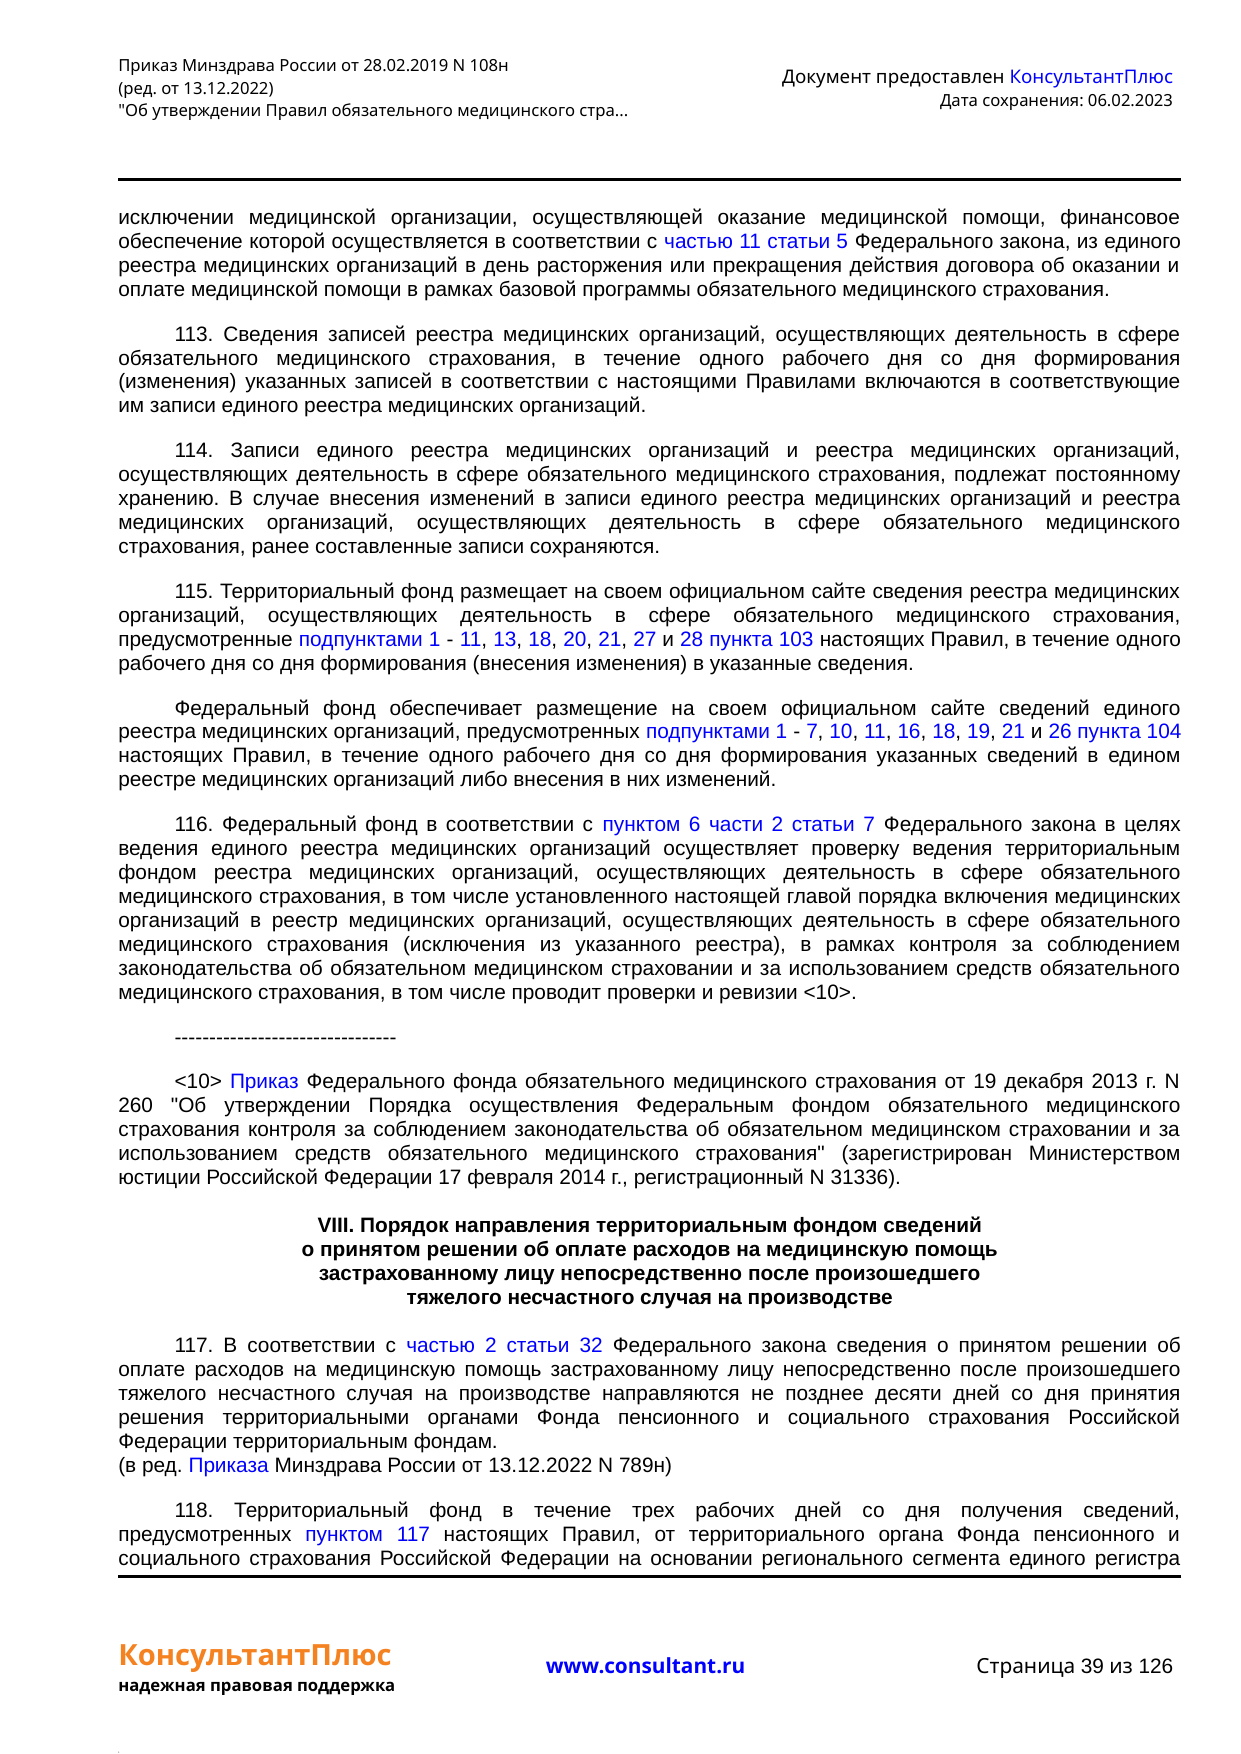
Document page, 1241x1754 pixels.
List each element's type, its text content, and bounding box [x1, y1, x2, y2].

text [118, 205, 1181, 301]
text Федеральный фонд обеспечивает размещение на своем официальном сайте сведений единого реестра медицинских организаций, предусмотренных подпунктами 1 - 7, 10, 11, 16, 18, 19, 21 и 26 пункта 104 настоящих Правил, в течение одного рабочего дня со дня формирования указанных сведений в едином реестре медицинских организаций либо внесения в них изменений. [118, 695, 1181, 791]
title тяжелого несчастного случая на производстве [118, 1285, 1181, 1309]
text <10> Приказ Федерального фонда обязательного медицинского страхования от 19 декабря 2013 г. N 260 "Об утверждении Порядка осуществления Федеральным фондом обязательного медицинского страхования контроля за соблюдением законодательства об обязательном медицинском страховании и за использованием средств обязательного медицинского страхования" (зарегистрирован Министерством юстиции Российской Федерации 17 февраля 2014 г., регистрационный N 31336). [118, 1069, 1181, 1189]
title застрахованному лицу непосредственно после произошедшего [118, 1261, 1181, 1285]
title VIII. Порядок направления территориальным фондом сведений [118, 1213, 1181, 1237]
text -------------------------------- [118, 1024, 1181, 1048]
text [118, 1497, 1181, 1569]
text 114. Записи единого реестра медицинских организаций и реестра медицинских организаций, осуществляющих деятельность в сфере обязательного медицинского страхования, подлежат постоянному хранению. В случае внесения изменений в записи единого реестра медицинских организаций и реестра медицинских организаций, осуществляющих деятельность в сфере обязательного медицинского страхования, ранее составленные записи сохраняются. [118, 438, 1181, 558]
text 113. Сведения записей реестра медицинских организаций, осуществляющих деятельность в сфере обязательного медицинского страхования, в течение одного рабочего дня со дня формирования (изменения) указанных записей в соответствии с настоящими Правилами включаются в соответствующие им записи единого реестра медицинских организаций. [118, 321, 1181, 417]
text 115. Территориальный фонд размещает на своем официальном сайте сведения реестра медицинских организаций, осуществляющих деятельность в сфере обязательного медицинского страхования, предусмотренные подпунктами 1 - 11, 13, 18, 20, 21, 27 и 28 пункта 103 настоящих Правил, в течение одного рабочего дня со дня формирования (внесения изменения) в указанные сведения. [118, 579, 1181, 674]
text 116. Федеральный фонд в соответствии с пунктом 6 части 2 статьи 7 Федерального закона в целях ведения единого реестра медицинских организаций осуществляет проверку ведения территориальным фондом реестра медицинских организаций, осуществляющих деятельность в сфере обязательного медицинского страхования, в том числе установленного настоящей главой порядка включения медицинских организаций в реестр медицинских организаций, осуществляющих деятельность в сфере обязательного медицинского страхования (исключения из указанного реестра), в рамках контроля за соблюдением законодательства об обязательном медицинском страховании и за использованием средств обязательного медицинского страхования, в том числе проводит проверки и ревизии <10>. [118, 812, 1181, 1004]
title о принятом решении об оплате расходов на медицинскую помощь [118, 1237, 1181, 1261]
text 117. В соответствии с частью 2 статьи 32 Федерального закона сведения о принятом решении об оплате расходов на медицинскую помощь застрахованному лицу непосредственно после произошедшего тяжелого несчастного случая на производстве направляются не позднее десяти дней со дня принятия решения территориальными органами Фонда пенсионного и социального страхования Российской Федерации территориальным фондам. [118, 1333, 1181, 1453]
text (в ред. Приказа Минздрава России от 13.12.2022 N 789н) [118, 1453, 1181, 1477]
